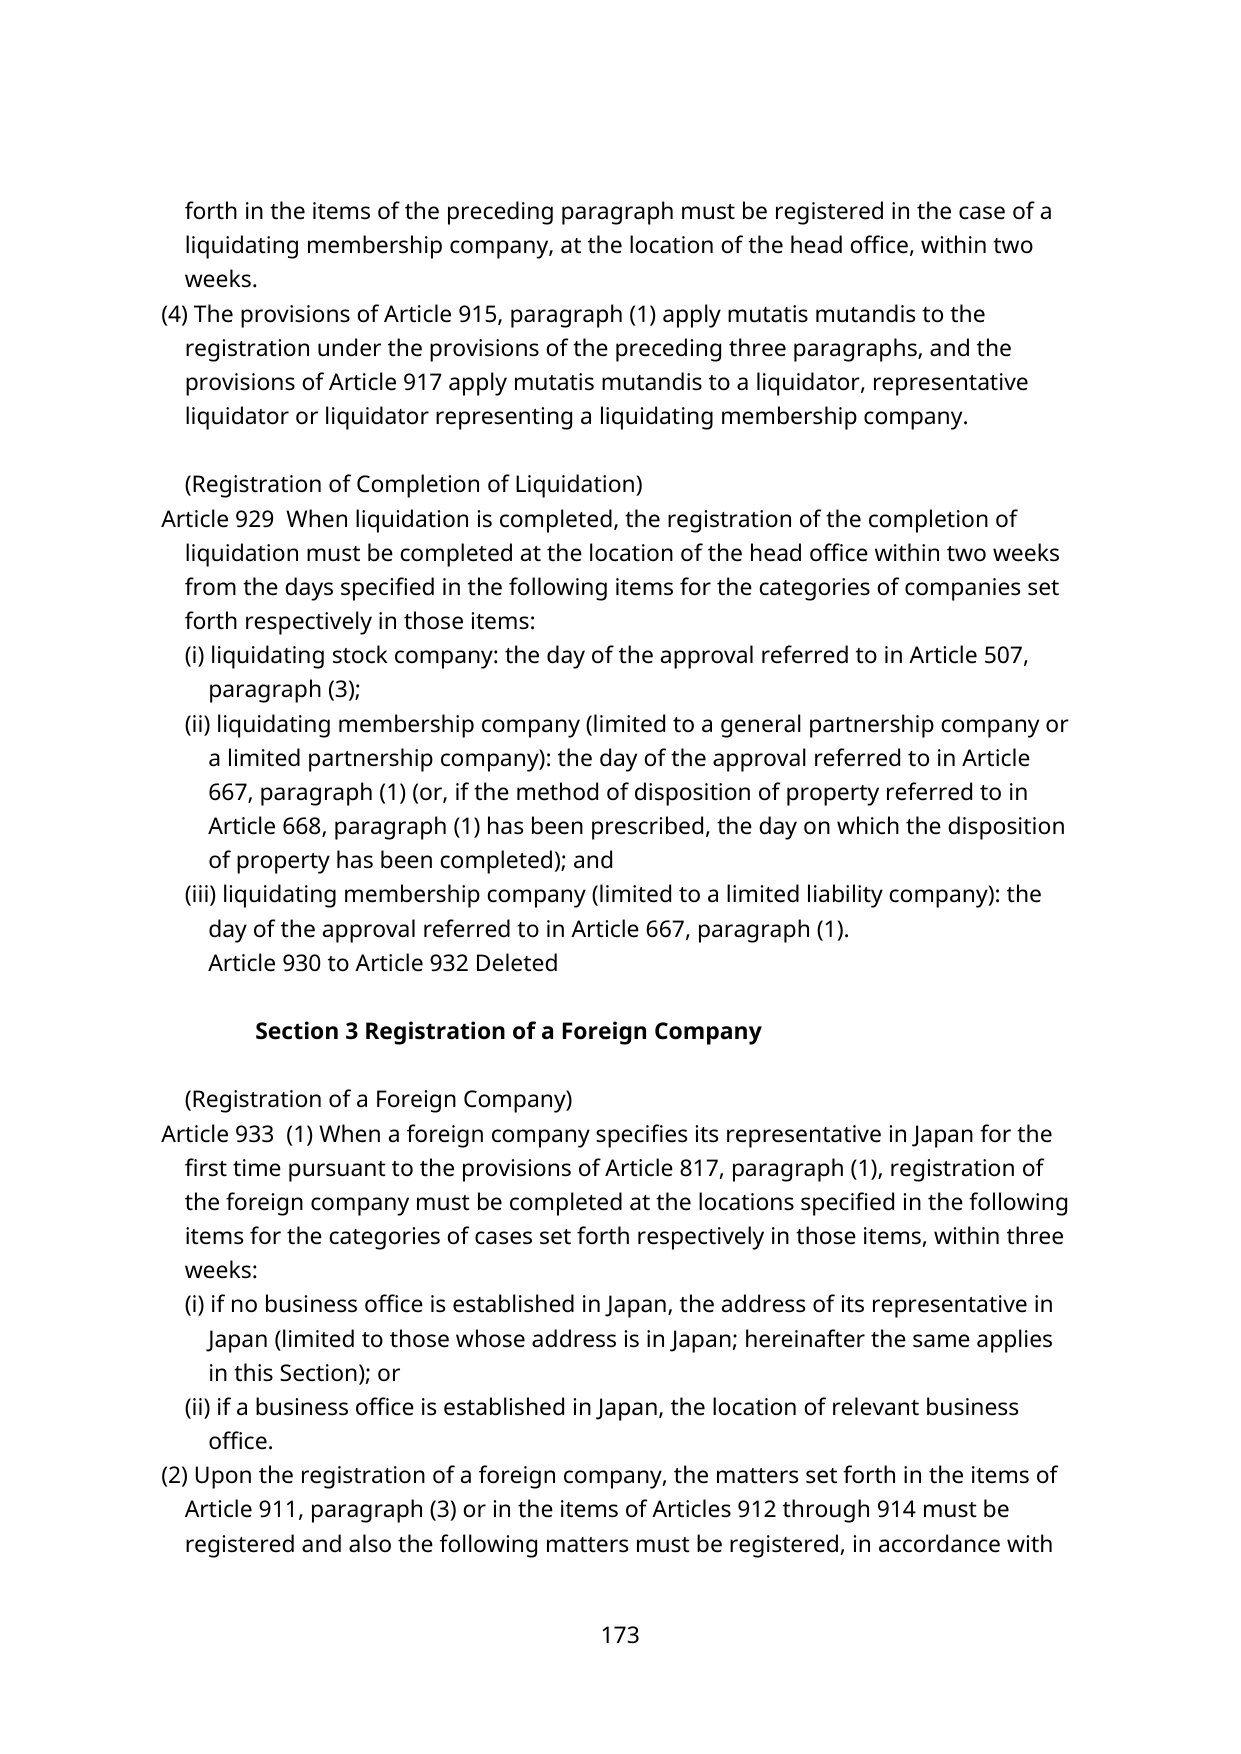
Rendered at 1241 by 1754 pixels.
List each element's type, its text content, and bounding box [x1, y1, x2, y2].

text (i) if no business office is established in Japan, the address of its representative in Japan (limited to those whose address is in Japan; hereinafter the same applies in this Section); or [184, 1287, 1079, 1389]
text (4) The provisions of Article 915, paragraph (1) apply mutatis mutandis to the registration under the provisions of the preceding three paragraphs, and the provisions of Article 917 apply mutatis mutandis to a liquidator, representative liquidator or liquidator representing a liquidating membership company. [161, 296, 1079, 433]
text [161, 1458, 1079, 1560]
text (ii) if a business office is established in Japan, the location of relevant business office. [184, 1389, 1079, 1458]
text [161, 194, 1079, 296]
text Article 933 (1) When a foreign company specifies its representative in Japan for the first time pursuant to the provisions of Article 817, paragraph (1), registration of the foreign company must be completed at the locations specified in the following items for the categories of cases set forth respectively in those items, within three weeks: [161, 1116, 1079, 1287]
text Article 929 When liquidation is completed, the registration of the completion of liquidation must be completed at the location of the head office within two weeks from the days specified in the following items for the categories of companies set forth respectively in those items: [161, 501, 1079, 638]
text (iii) liquidating membership company (limited to a limited liability company): the day of the approval referred to in Article 667, paragraph (1). [184, 877, 1079, 945]
text (Registration of a Foreign Company) [184, 1082, 1079, 1116]
text (ii) liquidating membership company (limited to a general partnership company or a limited partnership company): the day of the approval referred to in Article 667, paragraph (1) (or, if the method of disposition of property referred to in Article 668, paragraph (1) has been prescribed, the day on which the disposition of property has been completed); and [184, 706, 1079, 877]
text Section 3 Registration of a Foreign Company [253, 1014, 1079, 1048]
text Article 930 to Article 932 Deleted [207, 945, 1079, 979]
text (Registration of Completion of Liquidation) [184, 467, 1079, 501]
text (i) liquidating stock company: the day of the approval referred to in Article 507, paragraph (3); [184, 638, 1079, 706]
